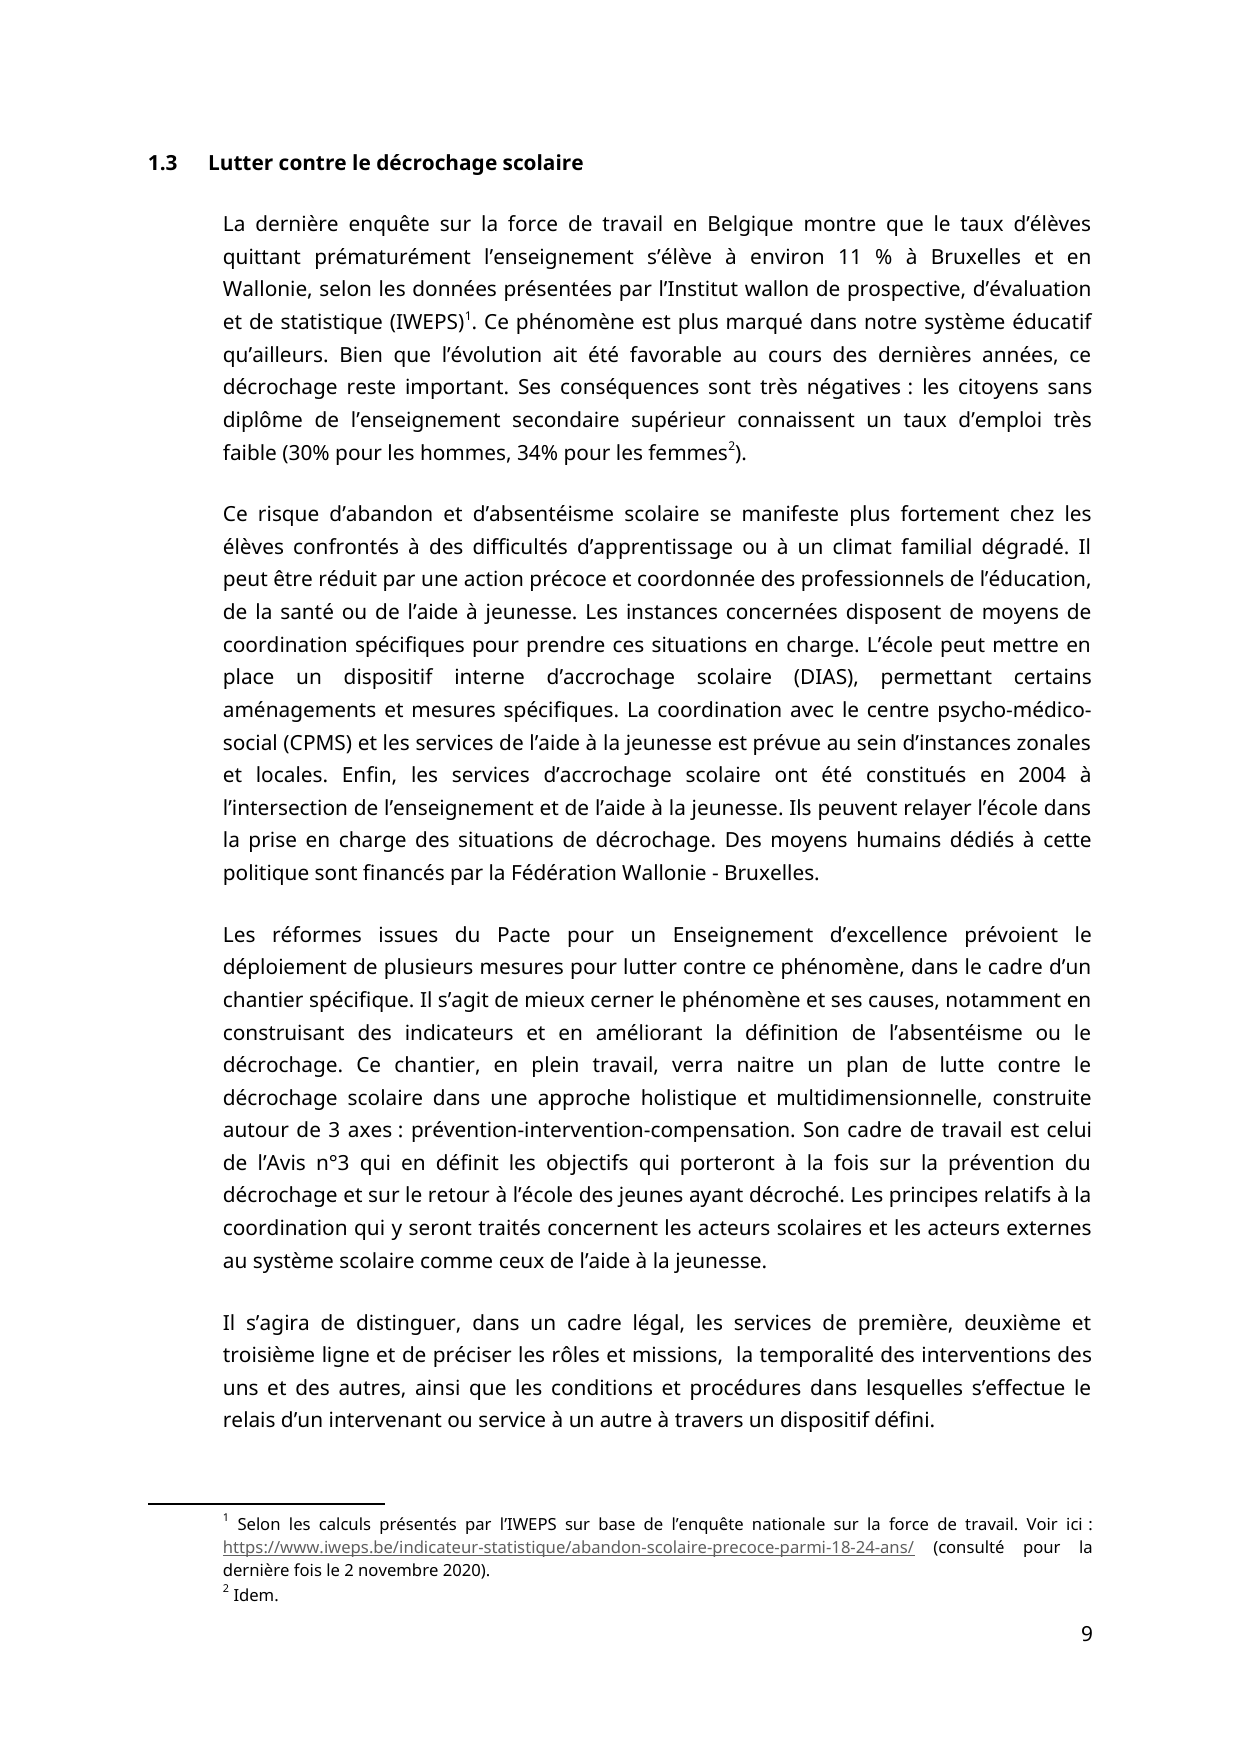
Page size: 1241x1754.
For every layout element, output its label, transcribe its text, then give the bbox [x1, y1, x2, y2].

subtitle Lutter contre le décrochage scolaire [148, 148, 1093, 176]
text La dernière enquête sur la force de travail en Belgique montre que le taux d’élèves quittant prématurément l’enseignement s’élève à environ 11 % à Bruxelles et en Wallonie, selon les données présentées par l’Institut wallon de prospective, d’évaluation et de statistique (IWEPS). Ce phénomène est plus marqué dans notre système éducatif qu’ailleurs. Bien que l’évolution ait été favorable au cours des dernières années, ce décrochage reste important. Ses conséquences sont très négatives : les citoyens sans diplôme de l’enseignement secondaire supérieur connaissent un taux d’emploi très faible (30% pour les hommes, 34% pour les femmes). [223, 209, 1093, 466]
text Les réformes issues du Pacte pour un Enseignement d’excellence prévoient le déploiement de plusieurs mesures pour lutter contre ce phénomène, dans le cadre d’un chantier spécifique. Il s’agit de mieux cerner le phénomène et ses causes, notamment en construisant des indicateurs et en améliorant la définition de l’absentéisme ou le décrochage. Ce chantier, en plein travail, verra naitre un plan de lutte contre le décrochage scolaire dans une approche holistique et multidimensionnelle, construite autour de 3 axes : prévention-intervention-compensation. Son cadre de travail est celui de l’Avis n°3 qui en définit les objectifs qui porteront à la fois sur la prévention du décrochage et sur le retour à l’école des jeunes ayant décroché. Les principes relatifs à la coordination qui y seront traités concernent les acteurs scolaires et les acteurs externes au système scolaire comme ceux de l’aide à la jeunesse. [223, 920, 1093, 1274]
text Il s’agira de distinguer, dans un cadre légal, les services de première, deuxième et troisième ligne et de préciser les rôles et missions, la temporalité des interventions des uns et des autres, ainsi que les conditions et procédures dans lesquelles s’effectue le relais d’un intervenant ou service à un autre à travers un dispositif défini. [223, 1308, 1093, 1434]
text Ce risque d’abandon et d’absentéisme scolaire se manifeste plus fortement chez les élèves confrontés à des difficultés d’apprentissage ou à un climat familial dégradé. Il peut être réduit par une action précoce et coordonnée des professionnels de l’éducation, de la santé ou de l’aide à jeunesse. Les instances concernées disposent de moyens de coordination spécifiques pour prendre ces situations en charge. L’école peut mettre en place un dispositif interne d’accrochage scolaire (DIAS), permettant certains aménagements et mesures spécifiques. La coordination avec le centre psycho-médico-social (CPMS) et les services de l’aide à la jeunesse est prévue au sein d’instances zonales et locales. Enfin, les services d’accrochage scolaire ont été constitués en 2004 à l’intersection de l’enseignement et de l’aide à la jeunesse. Ils peuvent relayer l’école dans la prise en charge des situations de décrochage. Des moyens humains dédiés à cette politique sont financés par la Fédération Wallonie - Bruxelles. [223, 499, 1093, 886]
